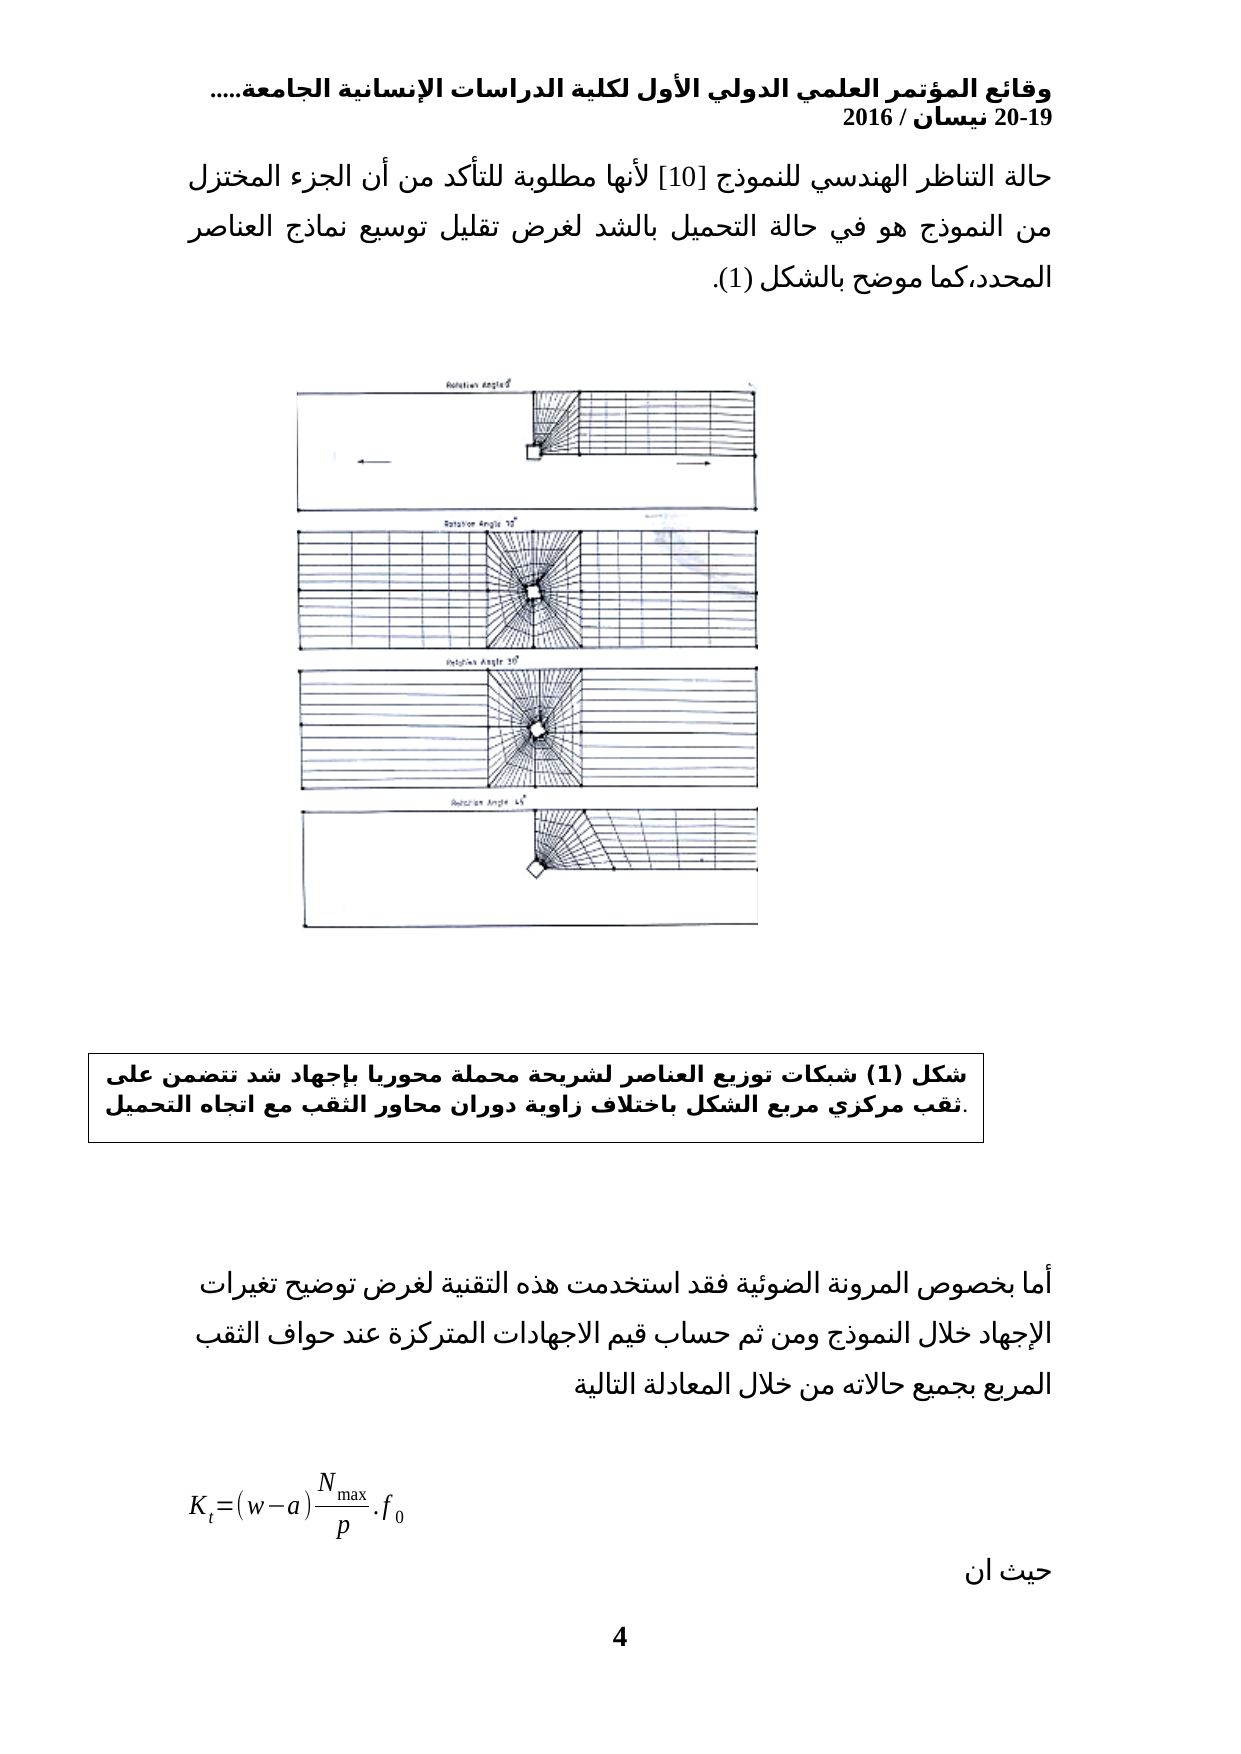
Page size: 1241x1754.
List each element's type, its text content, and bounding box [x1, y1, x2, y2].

text حيث ان [187, 1553, 1053, 1587]
text أما بخصوص المرونة الضوئية فقد استخدمت هذه التقنية لغرض توضيح تغيرات الإجهاد خلال النموذج ومن ثم حساب قيم الاجهادات المتركزة عند حواف الثقب المربع بجميع حالاته من خلال المعادلة التالية [187, 1266, 1053, 1400]
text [187, 159, 1053, 293]
